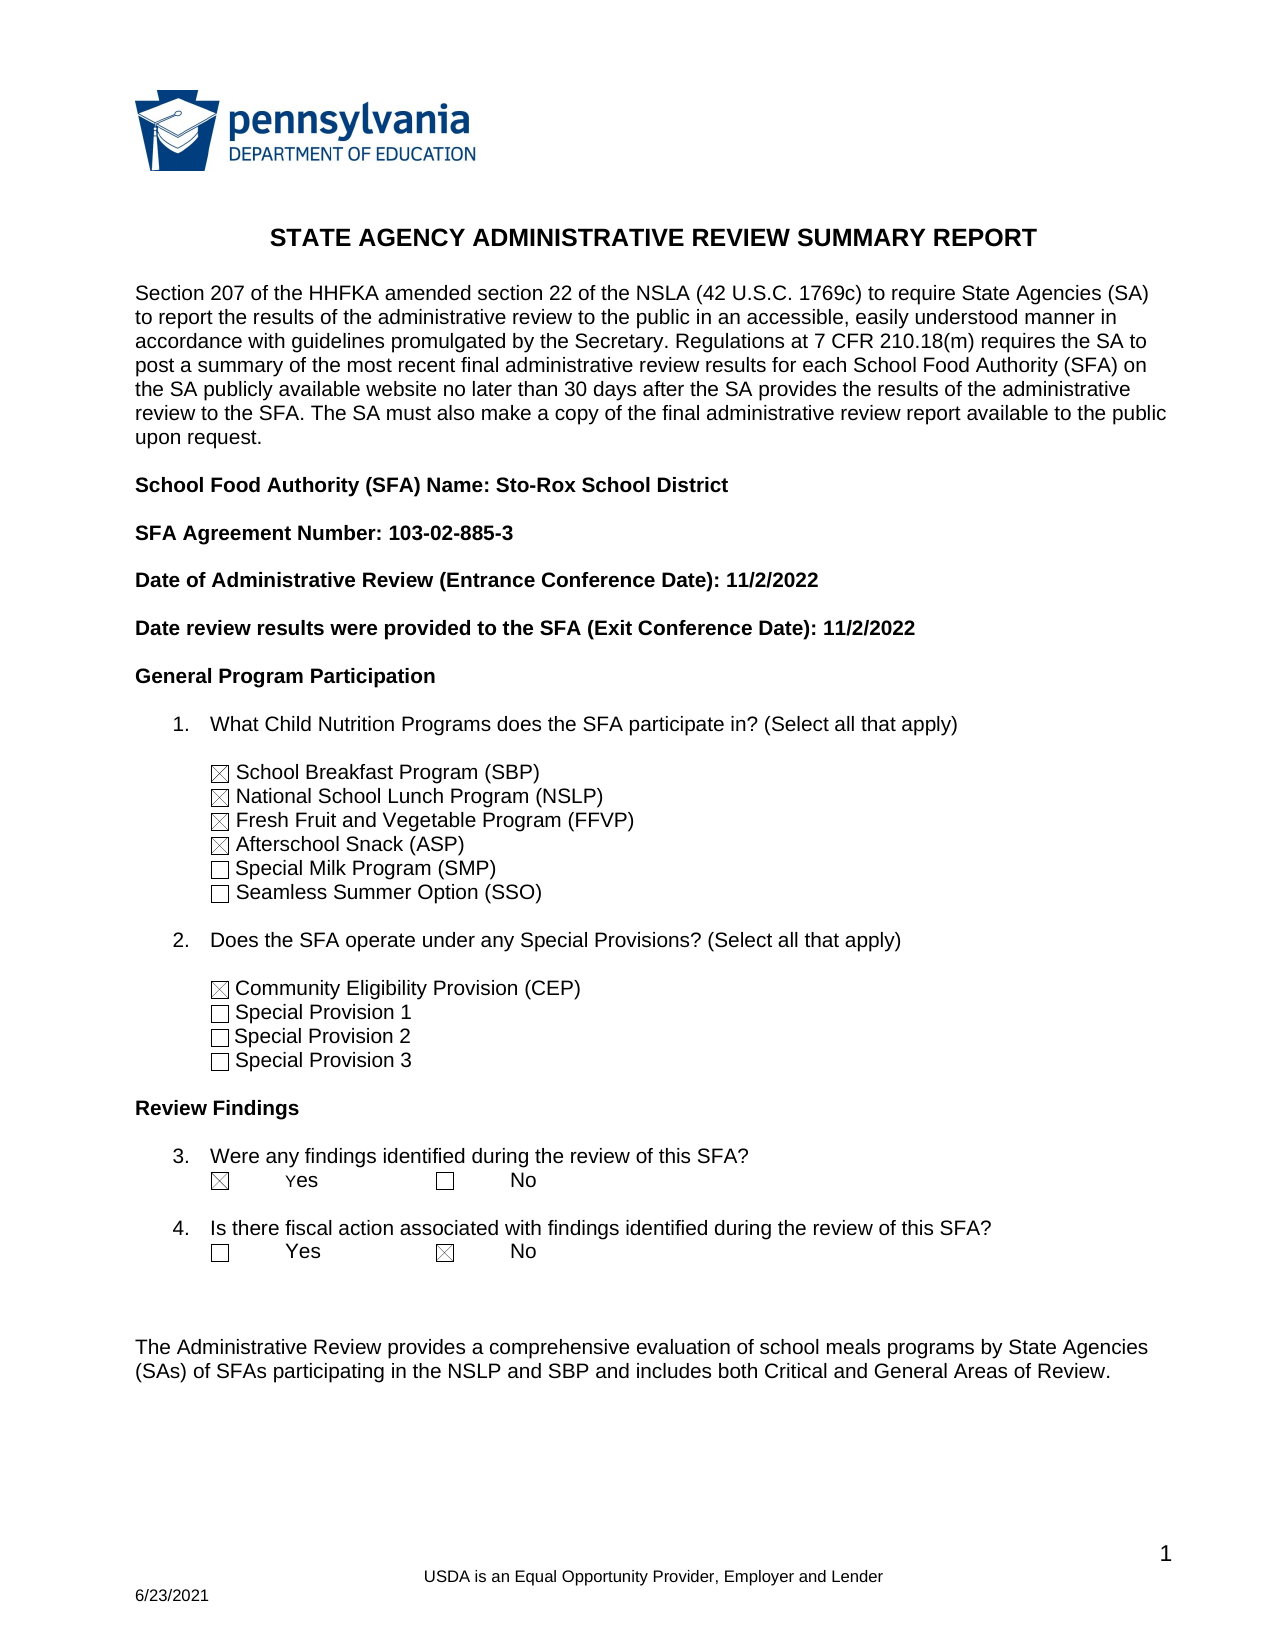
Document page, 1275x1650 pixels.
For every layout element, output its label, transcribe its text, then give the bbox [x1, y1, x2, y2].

text Review Findings [135, 1096, 1172, 1119]
text Special Provision 1 [210, 1000, 1172, 1024]
text Date review results were provided to the SFA (Exit Conference Date): 11/2/2022 [135, 616, 1172, 640]
text Community Eligibility Provision (CEP) [210, 976, 1172, 1000]
list What Child Nutrition Programs does the SFA participate in? (Select all that apply) [172, 712, 1172, 736]
picture [135, 90, 478, 171]
text General Program Participation [135, 664, 1172, 688]
text School Breakfast Program (SBP) [135, 760, 1172, 784]
text Special Provision 2 [210, 1024, 1172, 1048]
list Were any findings identified during the review of this SFA? [172, 1143, 1172, 1167]
text Section 207 of the HHFKA amended section 22 of the NSLA (42 U.S.C. 1769c) to require State Agencies (SA) to report the results of the administrative review to the public in an accessible, easily understood manner in accordance with guidelines promulgated by the Secretary. Regulations at 7 CFR 210.18(m) requires the SA to post a summary of the most recent final administrative review results for each School Food Authority (SFA) on the SA publicly available website no later than 30 days after the SA provides the results of the administrative review to the SFA. The SA must also make a copy of the final administrative review report available to the public upon request. [135, 281, 1172, 448]
text Special Milk Program (SMP) [135, 856, 1172, 880]
list Does the SFA operate under any Special Provisions? (Select all that apply) [172, 928, 1172, 952]
text SFA Agreement Number: 103-02-885-3 [135, 520, 1172, 544]
text School Food Authority (SFA) Name: Sto-Rox School District [135, 472, 1172, 496]
text National School Lunch Program (NSLP) [210, 784, 1172, 808]
text Yes No [172, 1239, 1172, 1263]
text Special Provision 3 [210, 1048, 1172, 1072]
text Afterschool Snack (ASP) [135, 832, 1172, 856]
text Yes No [135, 1167, 1172, 1191]
text Date of Administrative Review (Entrance Conference Date): 11/2/2022 [135, 568, 1172, 592]
text STATE AGENCY ADMINISTRATIVE REVIEW SUMMARY REPORT [135, 223, 1172, 252]
text Fresh Fruit and Vegetable Program (FFVP) [135, 808, 1172, 832]
text Seamless Summer Option (SSO) [135, 880, 1172, 904]
list Is there fiscal action associated with findings identified during the review of this SFA? [172, 1215, 1172, 1239]
text The Administrative Review provides a comprehensive evaluation of school meals programs by State Agencies (SAs) of SFAs participating in the NSLP and SBP and includes both Critical and General Areas of Review. [135, 1335, 1172, 1383]
